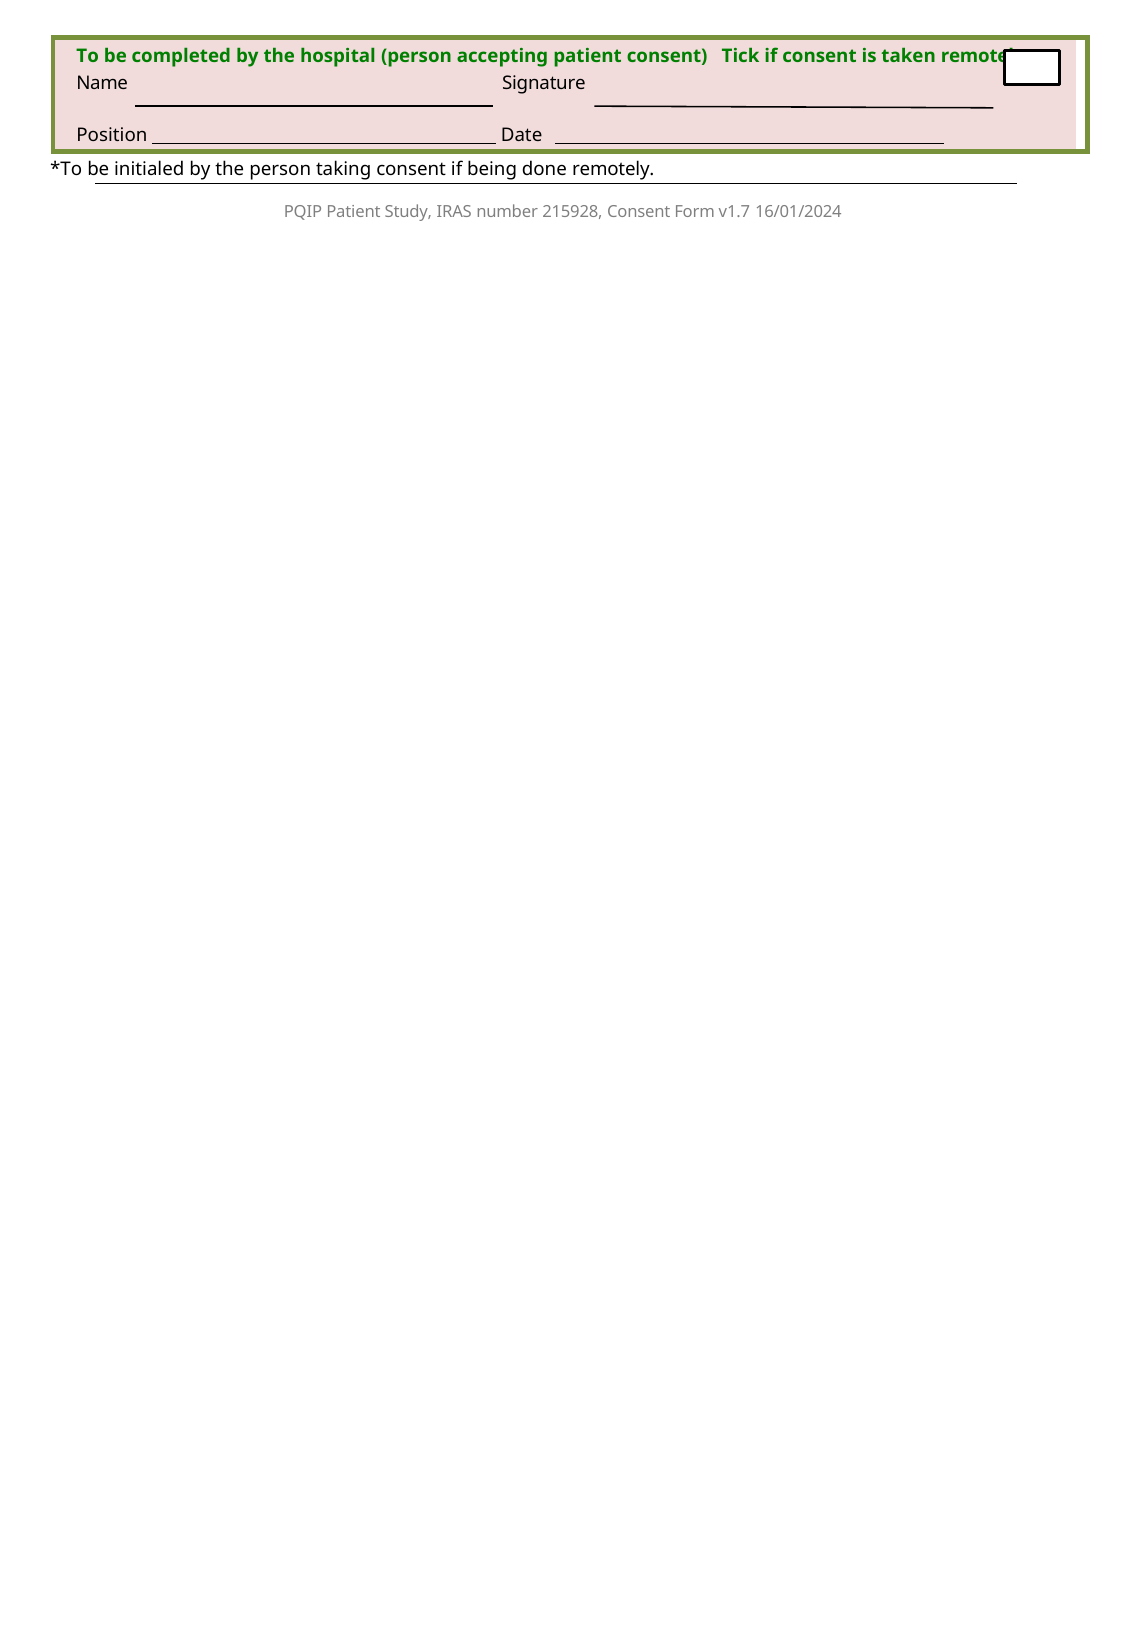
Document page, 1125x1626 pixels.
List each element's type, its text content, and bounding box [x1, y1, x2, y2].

table_cell To be completed by the hospital (person accepting patient consent) Tick if consent is taken remotely Name Signature Position Date [55, 40, 1076, 149]
text PQIP Patient Study, IRAS number 215928, Consent Form v1.7 16/01/2024 [282, 199, 844, 222]
table_cell [1076, 40, 1085, 149]
text *To be initialed by the person taking consent if being done remotely. [50, 155, 1108, 181]
